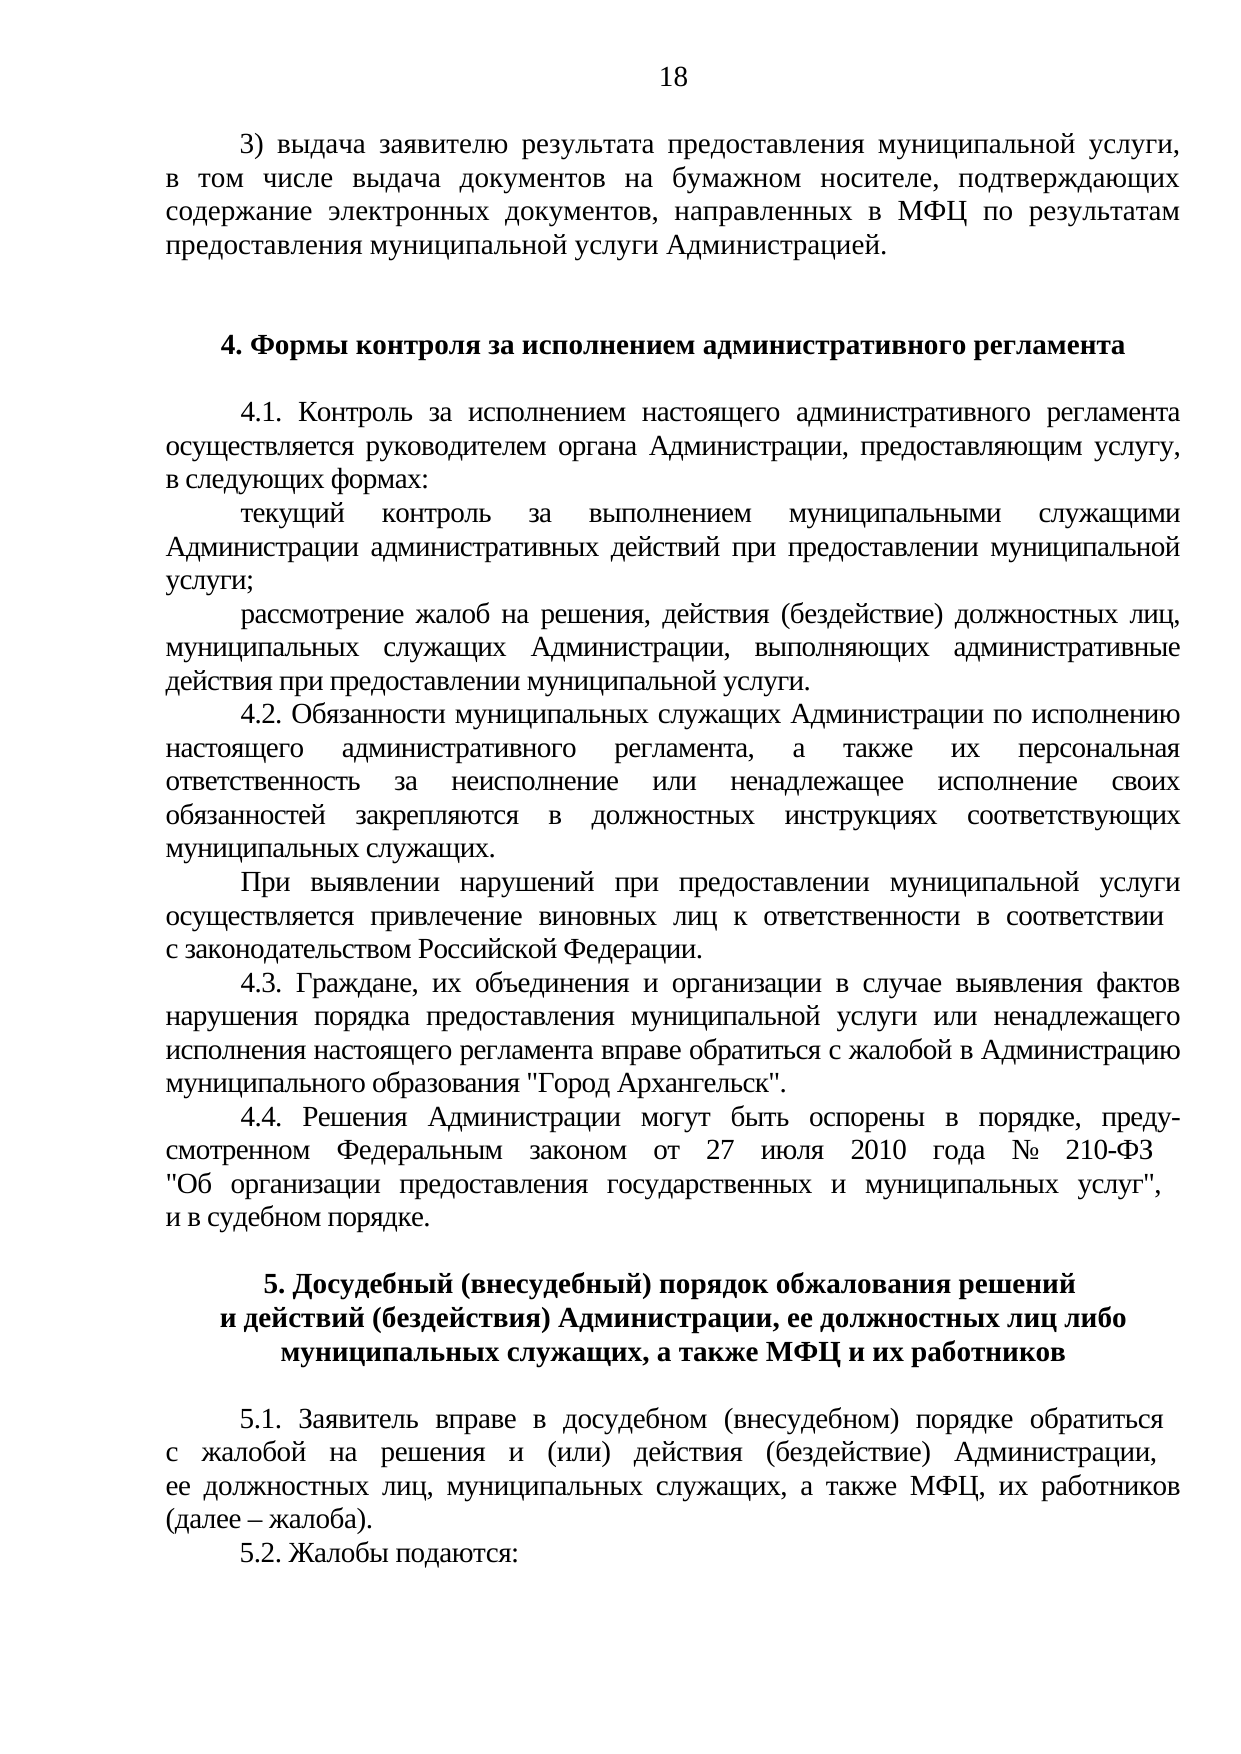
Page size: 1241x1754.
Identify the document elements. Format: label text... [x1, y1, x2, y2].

text 4.3. Граждане, их объединения и организации в случае выявления фактов нарушения порядка предоставления муниципальной услуги или ненадлежащего исполнения настоящего регламента вправе обратиться с жалобой в Администрацию муниципального образования "Город Архангельск". [165, 965, 1181, 1099]
text 5.2. Жалобы подаются: [165, 1535, 1181, 1568]
text 3) выдача заявителю результата предоставления муниципальной услуги, в том числе выдача документов на бумажном носителе, подтверждающих содержание электронных документов, направленных в МФЦ по результатам предоставления муниципальной услуги Администрацией. [165, 126, 1181, 260]
text 4.2. Обязанности муниципальных служащих Администрации по исполнению настоящего административного регламента, а также их персональная ответственность за неисполнение или ненадлежащее исполнение своих обязанностей закрепляются в должностных инструкциях соответствующих муниципальных служащих. [165, 696, 1181, 864]
text 5. Досудебный (внесудебный) порядок обжалования решений и действий (бездействия) Администрации, ее должностных лиц либо муниципальных служащих, а также МФЦ и их работников [165, 1267, 1181, 1367]
text рассмотрение жалоб на решения, действия (бездействие) должностных лиц, муниципальных служащих Администрации, выполняющих административные действия при предоставлении муниципальной услуги. [165, 596, 1181, 696]
text текущий контроль за выполнением муниципальными служащими Администрации административных действий при предоставлении муниципальной услуги; [165, 495, 1181, 596]
text 4.1. Контроль за исполнением настоящего административного регламента осуществляется руководителем органа Администрации, предоставляющим услугу, в следующих формах: [165, 394, 1181, 495]
text 4. Формы контроля за исполнением административного регламента [165, 327, 1181, 361]
text 5.1. Заявитель вправе в досудебном (внесудебном) порядке обратиться с жалобой на решения и (или) действия (бездействие) Администрации, ее должностных лиц, муниципальных служащих, а также МФЦ, их работников (далее – жалоба). [165, 1401, 1181, 1535]
text При выявлении нарушений при предоставлении муниципальной услуги осуществляется привлечение виновных лиц к ответственности в соответствии с законодательством Российской Федерации. [165, 864, 1181, 965]
text 4.4. Решения Администрации могут быть оспорены в порядке, преду-смотренном Федеральным законом от 27 июля 2010 года № 210-ФЗ "Об организации предоставления государственных и муниципальных услуг", и в судебном порядке. [165, 1099, 1181, 1233]
